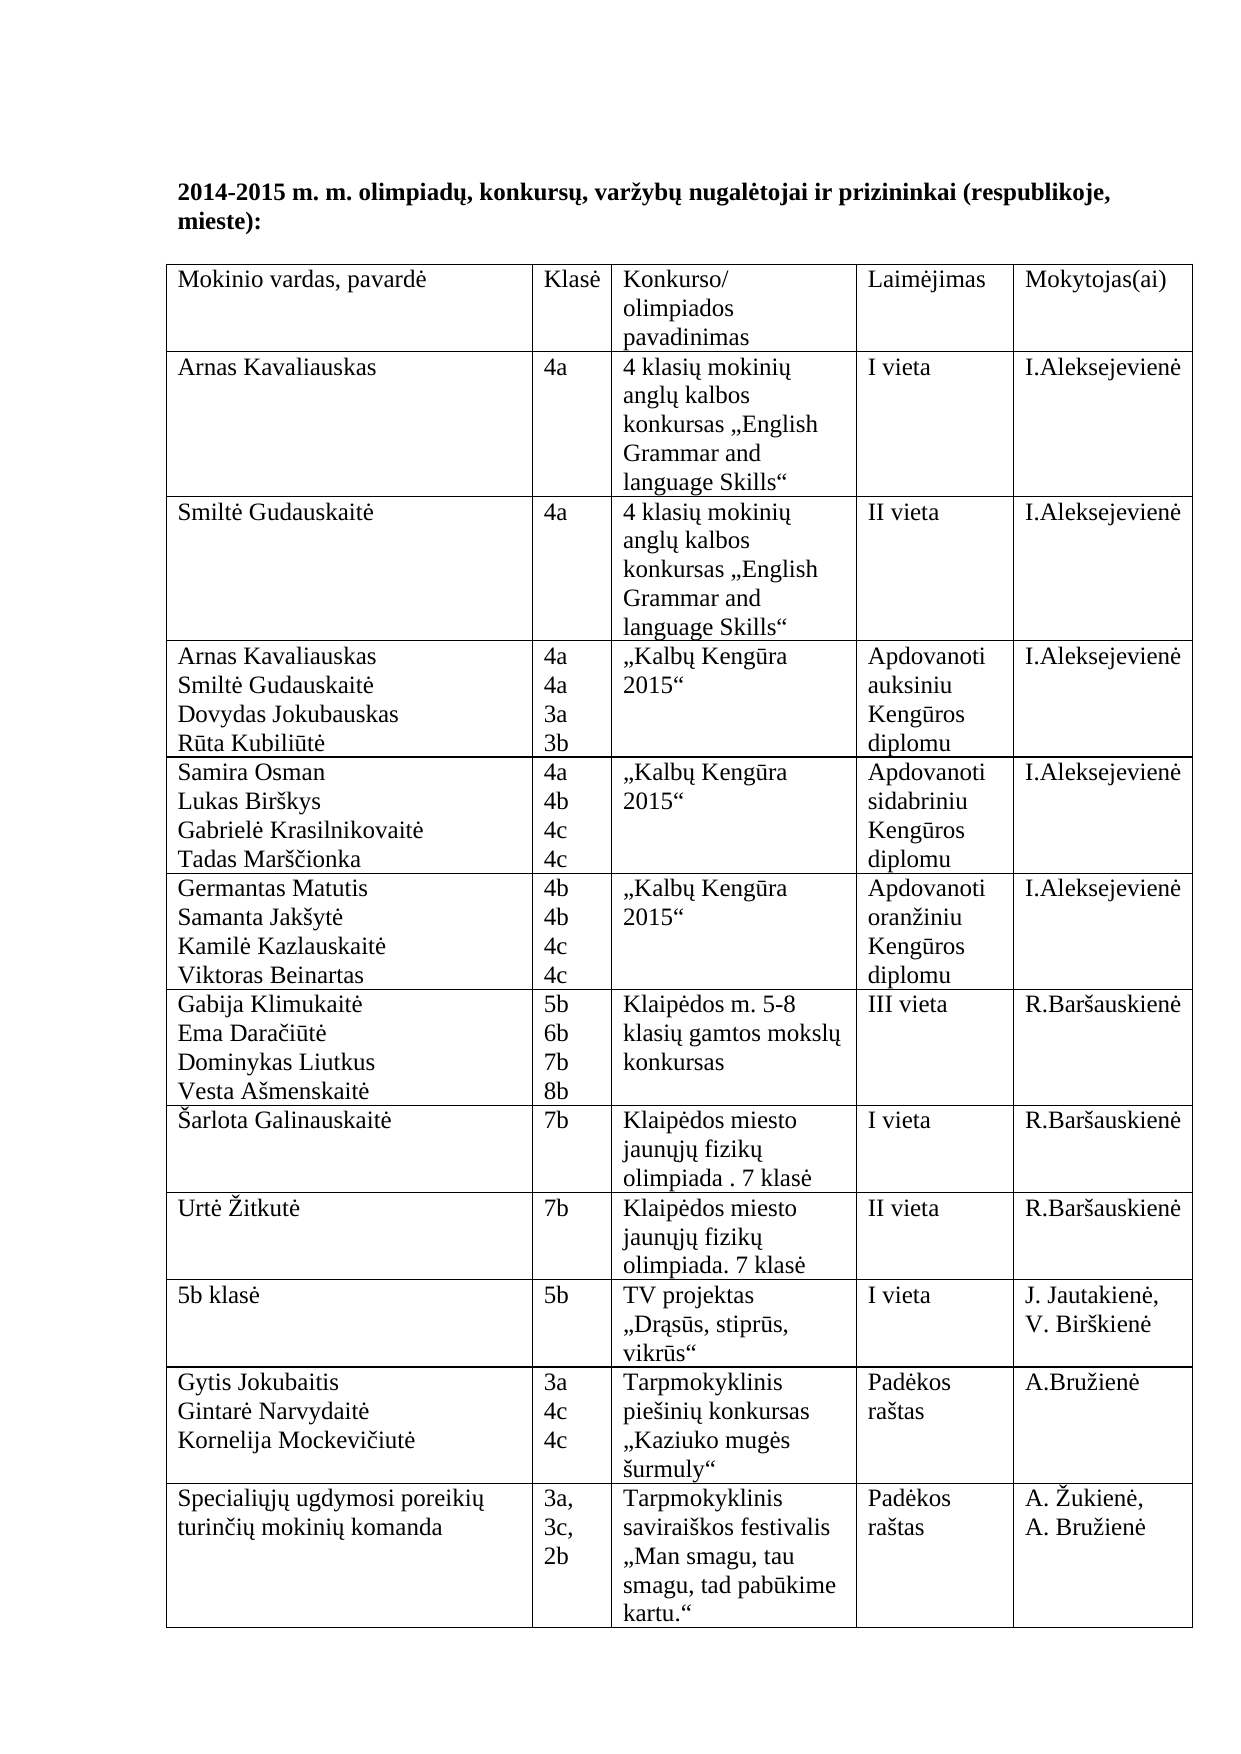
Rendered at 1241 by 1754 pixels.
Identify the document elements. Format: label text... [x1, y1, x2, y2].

table_cell 3a, 3c, 2b [533, 1484, 611, 1627]
table_cell Klaipėdos miesto jaunųjų fizikų olimpiada. 7 klasė [612, 1193, 856, 1279]
table_cell 7b [533, 1106, 611, 1192]
table_cell Apdovanoti auksiniu Kengūros diplomu [857, 641, 1013, 756]
table_cell 4a 4b 4c 4c [533, 758, 611, 872]
table_cell „Kalbų Kengūra 2015“ [612, 758, 856, 872]
table_cell Gabija Klimukaitė Ema Daračiūtė Dominykas Liutkus Vesta Ašmenskaitė [167, 990, 532, 1104]
table_header Laimėjimas [857, 265, 1013, 351]
table_cell 5b [533, 1280, 611, 1366]
table_cell I.Aleksejevienė [1014, 641, 1192, 756]
table_cell A.Bružienė [1014, 1368, 1192, 1482]
table_cell 4 klasių mokinių anglų kalbos konkursas „English Grammar and language Skills“ [612, 352, 856, 496]
table_cell 5b klasė [167, 1280, 532, 1366]
table_header Konkurso/ olimpiados pavadinimas [612, 265, 856, 351]
table_cell R.Baršauskienė [1014, 1193, 1192, 1279]
table_cell Smiltė Gudauskaitė [167, 497, 532, 640]
table_cell 4b 4b 4c 4c [533, 874, 611, 988]
table_cell Šarlota Galinauskaitė [167, 1106, 532, 1192]
table_header Mokytojas(ai) [1014, 265, 1192, 351]
table_cell A. Žukienė, A. Bružienė [1014, 1484, 1192, 1627]
table_cell I.Aleksejevienė [1014, 874, 1192, 988]
table_cell I.Aleksejevienė [1014, 497, 1192, 640]
table_cell Tarpmokyklinis piešinių konkursas „Kaziuko mugės šurmuly“ [612, 1368, 856, 1482]
table_cell 5b 6b 7b 8b [533, 990, 611, 1104]
table_cell Arnas Kavaliauskas Smiltė Gudauskaitė Dovydas Jokubauskas Rūta Kubiliūtė [167, 641, 532, 756]
table_cell 4a [533, 352, 611, 496]
table_cell Tarpmokyklinis saviraiškos festivalis „Man smagu, tau smagu, tad pabūkime kartu.“ [612, 1484, 856, 1627]
table_cell TV projektas „Drąsūs, stiprūs, vikrūs“ [612, 1280, 856, 1366]
table_cell I.Aleksejevienė [1014, 352, 1192, 496]
table_cell Urtė Žitkutė [167, 1193, 532, 1279]
table_cell Arnas Kavaliauskas [167, 352, 532, 496]
table_cell Apdovanoti oranžiniu Kengūros diplomu [857, 874, 1013, 988]
table_cell „Kalbų Kengūra 2015“ [612, 874, 856, 988]
table_cell II vieta [857, 1193, 1013, 1279]
table_cell Samira Osman Lukas Birškys Gabrielė Krasilnikovaitė Tadas Marščionka [167, 758, 532, 872]
table_cell J. Jautakienė, V. Birškienė [1014, 1280, 1192, 1366]
table_cell Gytis Jokubaitis Gintarė Narvydaitė Kornelija Mockevičiutė [167, 1368, 532, 1482]
table_cell Apdovanoti sidabriniu Kengūros diplomu [857, 758, 1013, 872]
table_cell Specialiųjų ugdymosi poreikių turinčių mokinių komanda [167, 1484, 532, 1627]
text 2014-2015 m. m. olimpiadų, konkursų, varžybų nugalėtojai ir prizininkai (respublikoje, mieste): [177, 177, 1181, 235]
table_cell II vieta [857, 497, 1013, 640]
table_cell 3a 4c 4c [533, 1368, 611, 1482]
table_cell 4a 4a 3a 3b [533, 641, 611, 756]
table_cell I vieta [857, 352, 1013, 496]
table_cell Padėkos raštas [857, 1484, 1013, 1627]
table_cell I vieta [857, 1280, 1013, 1366]
table_cell 4a [533, 497, 611, 640]
table_cell „Kalbų Kengūra 2015“ [612, 641, 856, 756]
table_cell Padėkos raštas [857, 1368, 1013, 1482]
table_cell 4 klasių mokinių anglų kalbos konkursas „English Grammar and language Skills“ [612, 497, 856, 640]
table_cell Klaipėdos m. 5-8 klasių gamtos mokslų konkursas [612, 990, 856, 1104]
table_cell 7b [533, 1193, 611, 1279]
table_cell I.Aleksejevienė [1014, 758, 1192, 872]
table_header Mokinio vardas, pavardė [167, 265, 532, 351]
table_cell Klaipėdos miesto jaunųjų fizikų olimpiada . 7 klasė [612, 1106, 856, 1192]
table_cell R.Baršauskienė [1014, 990, 1192, 1104]
table_cell R.Baršauskienė [1014, 1106, 1192, 1192]
table_header Klasė [533, 265, 611, 351]
table_cell Germantas Matutis Samanta Jakšytė Kamilė Kazlauskaitė Viktoras Beinartas [167, 874, 532, 988]
table_cell III vieta [857, 990, 1013, 1104]
table_cell I vieta [857, 1106, 1013, 1192]
